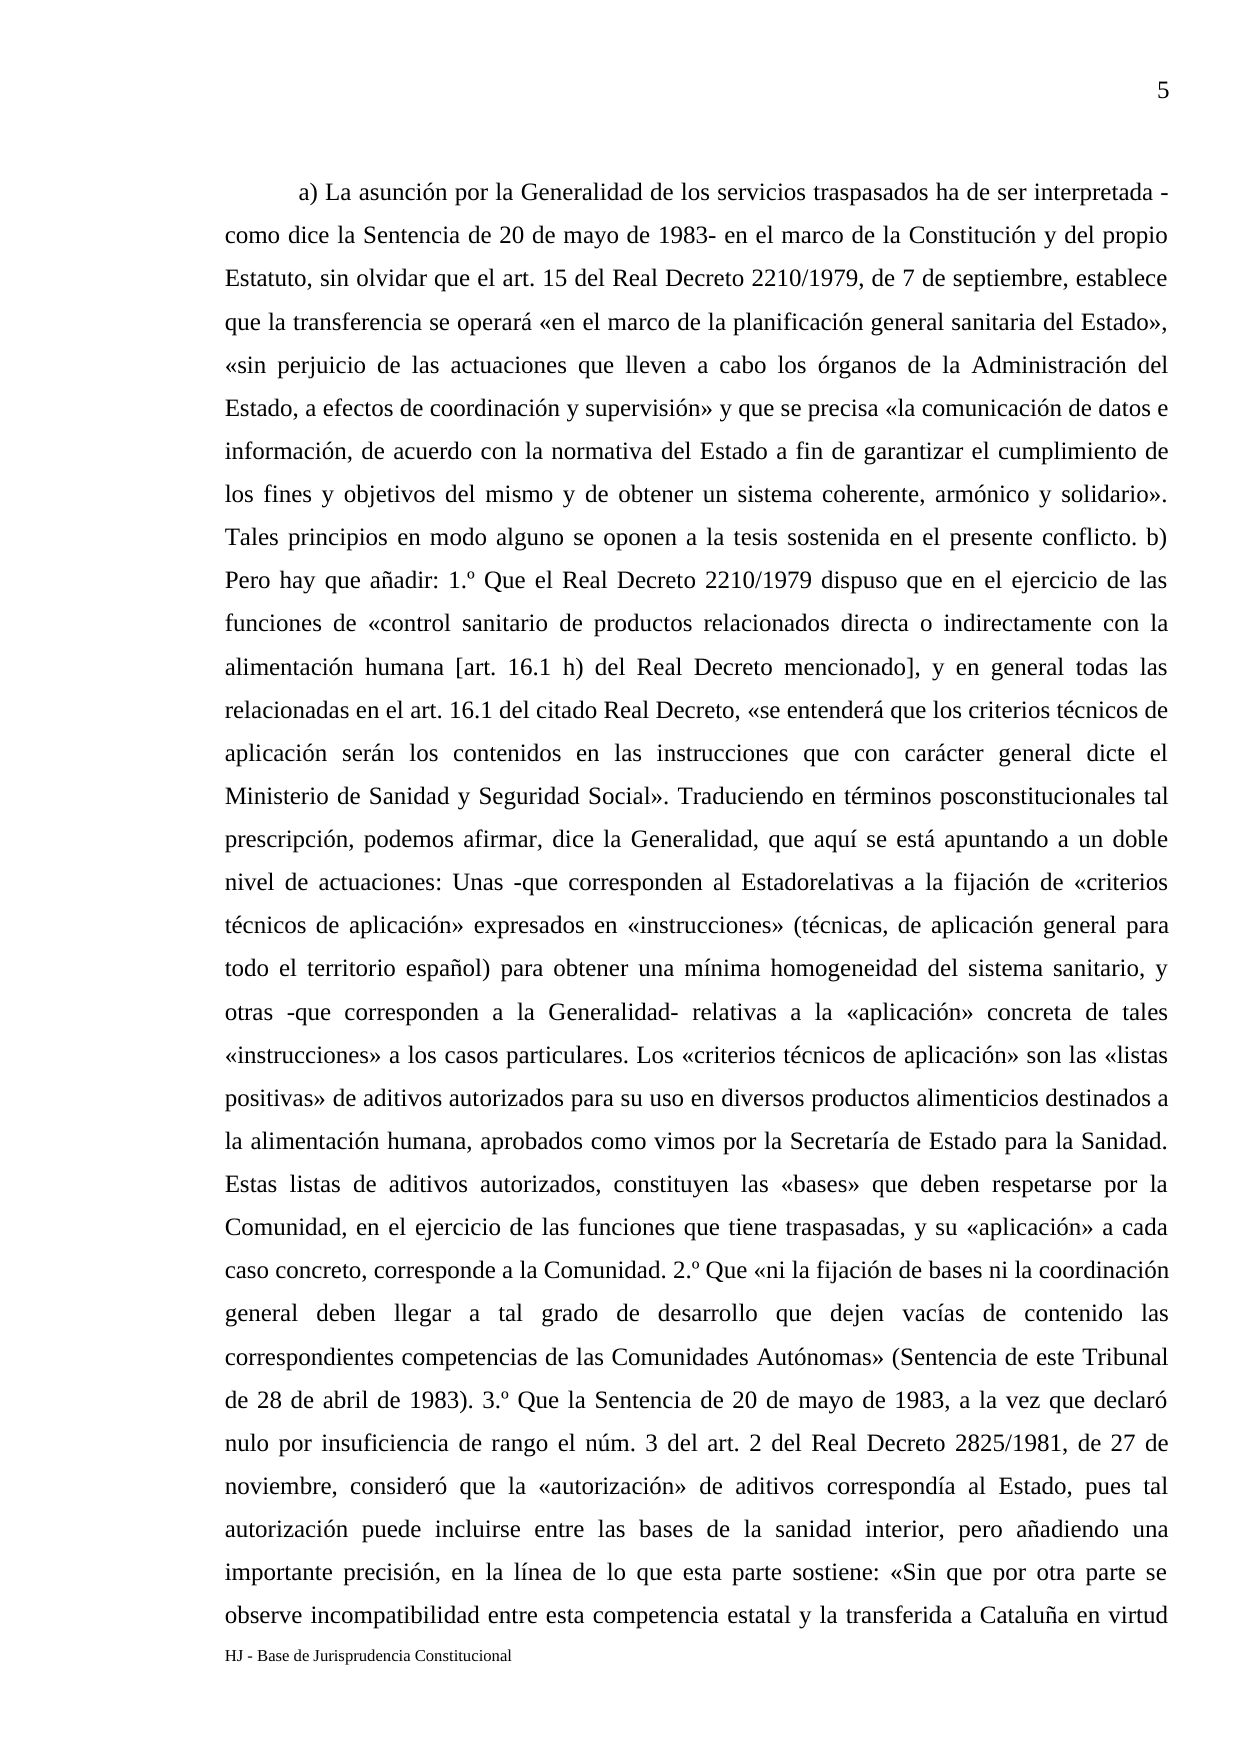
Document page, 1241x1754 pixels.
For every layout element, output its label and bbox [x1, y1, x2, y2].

text [224, 177, 1169, 1629]
